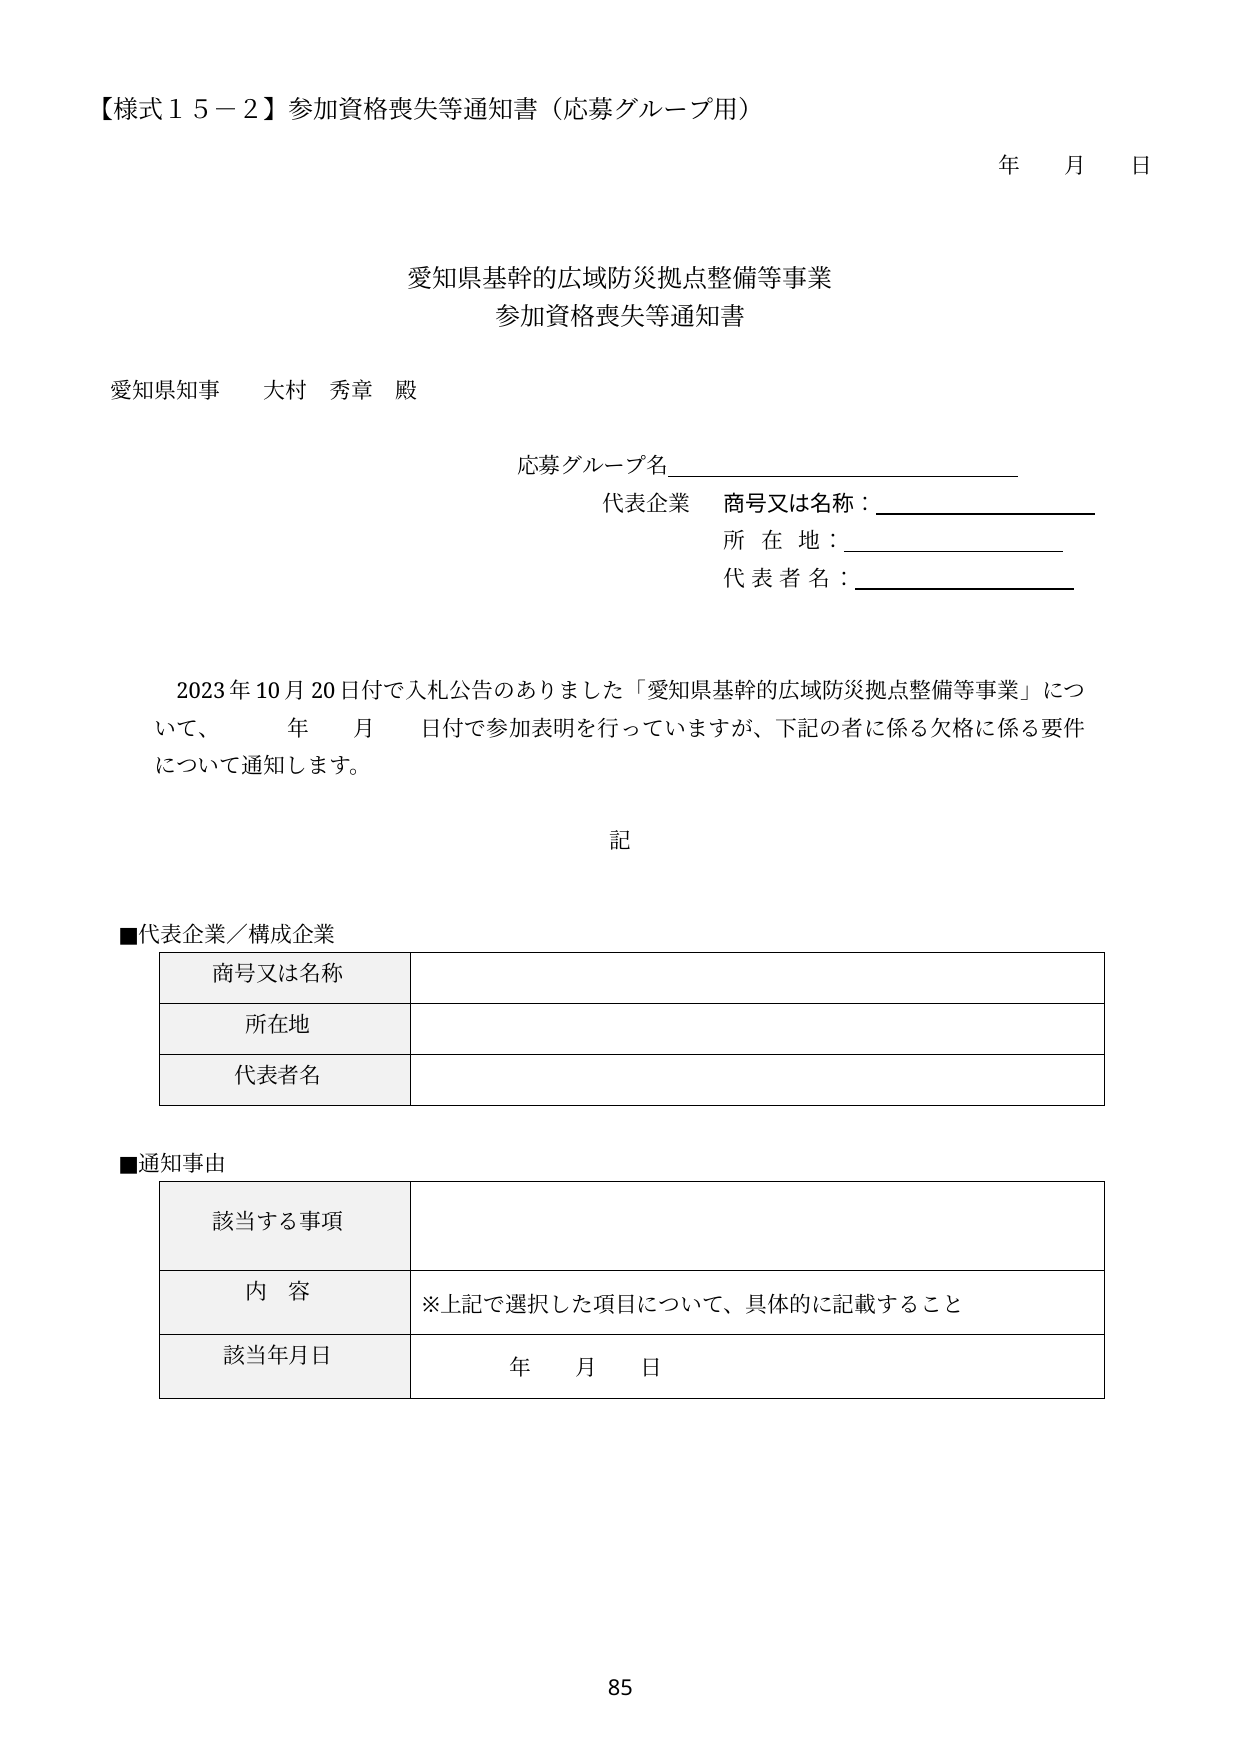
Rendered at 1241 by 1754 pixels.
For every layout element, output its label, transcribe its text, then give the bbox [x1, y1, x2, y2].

table_header 商号又は名称 [160, 953, 410, 1003]
text 応募グループ名 [517, 446, 1152, 483]
table_cell 内 容 [160, 1271, 410, 1334]
table_cell [411, 1055, 1104, 1105]
table_cell [411, 1004, 1104, 1054]
subtitle 【様式１５－２】参加資格喪失等通知書（応募グループ用） [89, 89, 1152, 127]
text 代表者名： [723, 558, 1152, 596]
text ■代表企業／構成企業 [118, 914, 1152, 952]
text ■通知事由 [118, 1144, 1152, 1181]
text 所在地： [723, 521, 1152, 558]
table_cell 年 月 日 [411, 1335, 1104, 1398]
table_cell 代表者名 [160, 1055, 410, 1105]
text 2023年10月20日付で入札公告のありました「愛知県基幹的広域防災拠点整備等事業」について、 年 月 日付で参加表明を行っていますが、下記の者に係る欠格に係る要件について通知します。 [154, 671, 1086, 783]
table_cell 所在地 [160, 1004, 410, 1054]
table_header [411, 1182, 1104, 1270]
text 代表企業 商号又は名称： [603, 483, 1152, 521]
text 年 月 日 [89, 146, 1152, 183]
table_cell 該当年月日 [160, 1335, 410, 1398]
text 愛知県知事 大村 秀章 殿 [89, 371, 1152, 408]
text 参加資格喪失等通知書 [89, 296, 1152, 333]
table_cell ※上記で選択した項目について、具体的に記載すること [411, 1271, 1104, 1334]
subtitle 記 [89, 821, 1152, 858]
table_header 該当する事項 [160, 1182, 410, 1270]
text 愛知県基幹的広域防災拠点整備等事業 [89, 258, 1152, 296]
table_header [411, 953, 1104, 1003]
